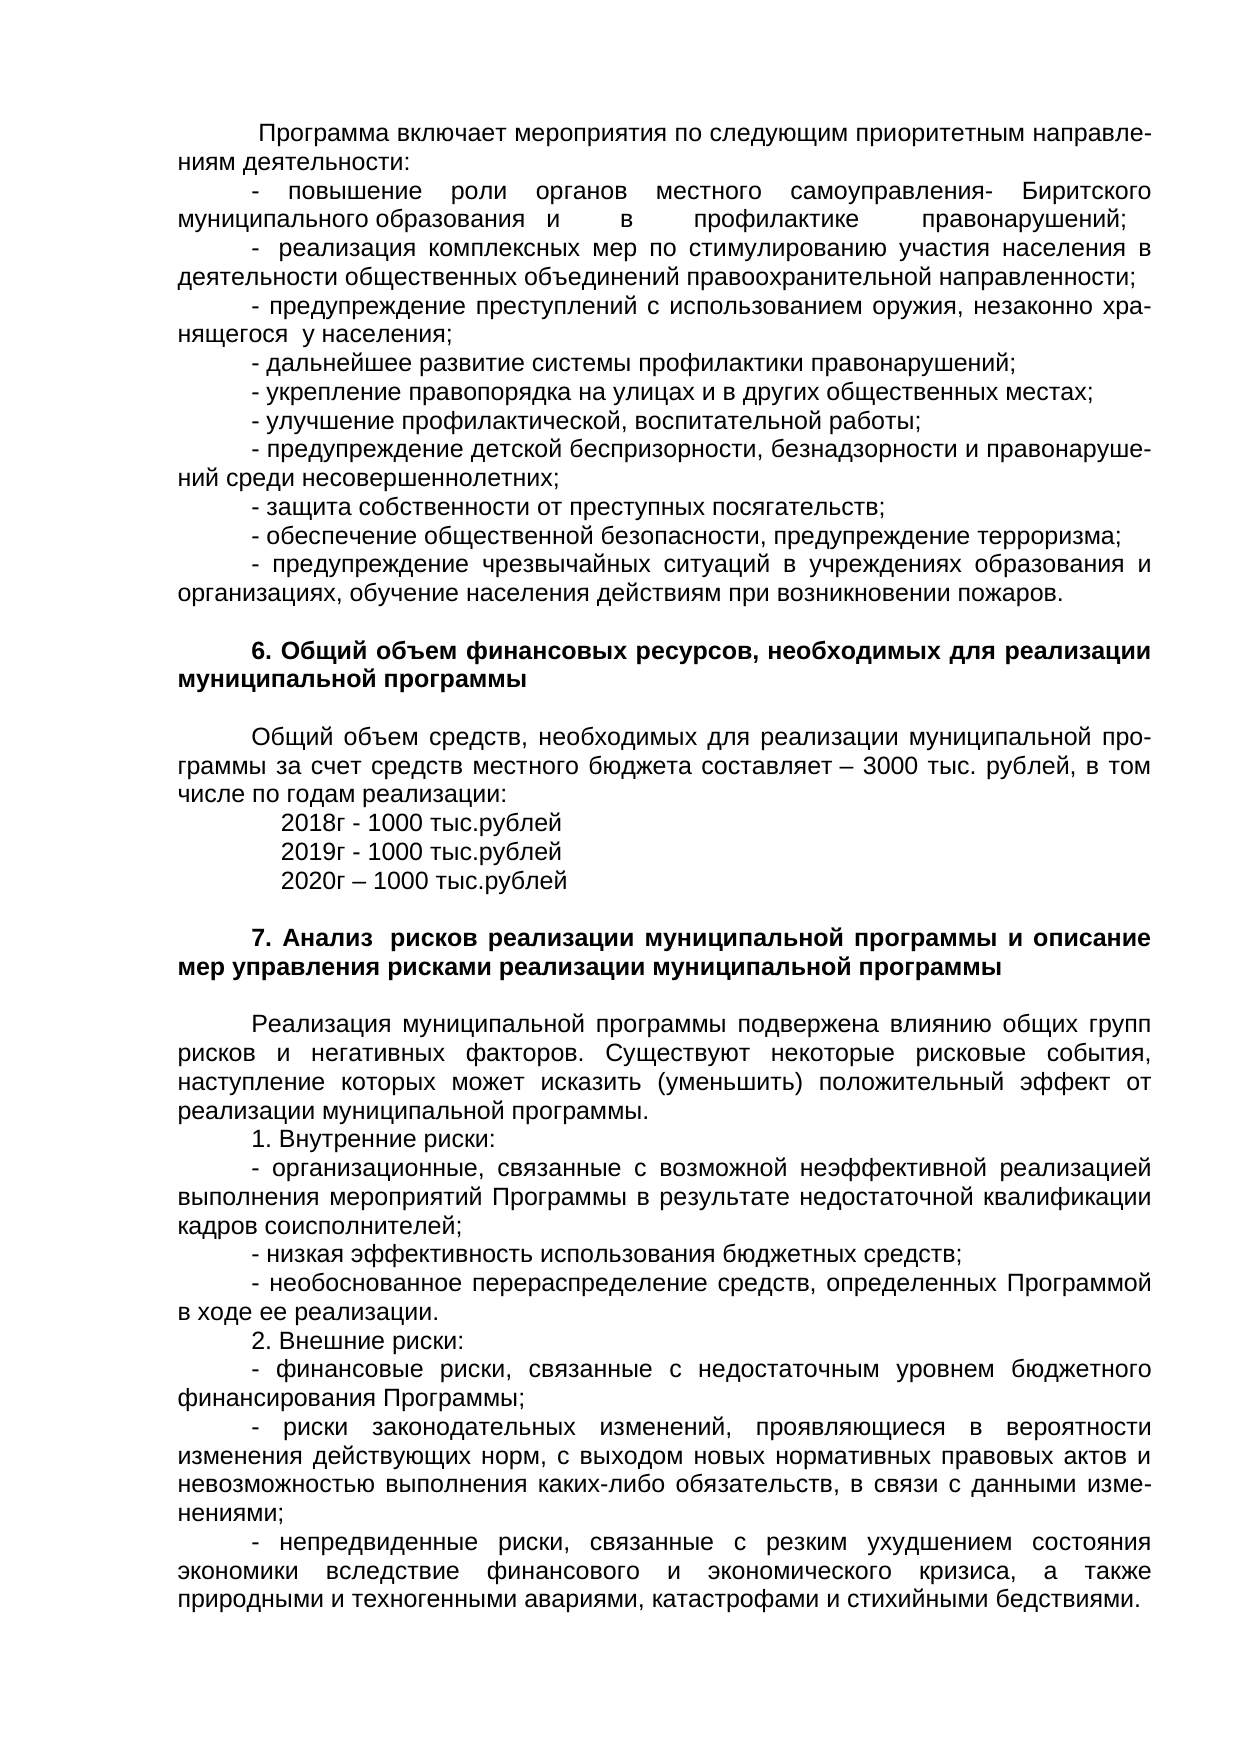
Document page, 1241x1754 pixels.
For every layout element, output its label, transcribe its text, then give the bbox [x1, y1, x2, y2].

text - повышение роли органов местного самоуправления- Биритского муниципального образования и в профилактике правонарушений; [177, 176, 1152, 233]
text 1. Внутренние риски: [177, 1124, 1152, 1153]
text - необоснованное перераспределение средств, определенных Программой в ходе ее реализации. [177, 1268, 1152, 1326]
text - предупреждение детской беспризорности, безнадзорности и правонарушений среди несовершеннолетних; [177, 434, 1152, 492]
text - непредвиденные риски, связанные с резким ухудшением состояния экономики вследствие финансового и экономического кризиса, а также природными и техногенными авариями, катастрофами и стихийными бедствиями. [177, 1527, 1152, 1613]
text - финансовые риски, связанные с недостаточным уровнем бюджетного финансирования Программы; [177, 1354, 1152, 1412]
text - предупреждение чрезвычайных ситуаций в учреждениях образования и организациях, обучение населения действиям при возникновении пожаров. [177, 549, 1152, 607]
text - дальнейшее развитие системы профилактики правонарушений; [177, 348, 1152, 377]
text Программа включает мероприятия по следующим приоритетным направлениям деятельности: [177, 118, 1152, 176]
text Реализация муниципальной программы подвержена влиянию общих групп рисков и негативных факторов. Существуют некоторые рисковые события, наступление которых может исказить (уменьшить) положительный эффект от реализации муниципальной программы. [177, 1009, 1152, 1124]
text 2. Внешние риски: [177, 1326, 1152, 1354]
text - улучшение профилактической, воспитательной работы; [177, 406, 1152, 434]
text - предупреждение преступлений с использованием оружия, незаконно хранящегося у населения; [177, 291, 1152, 348]
text 7. Анализ рисков реализации муниципальной программы и описание мер управления рисками реализации муниципальной программы [177, 923, 1152, 981]
text 2019г - 1000 тыс.рублей [177, 837, 1152, 866]
text - реализация комплексных мер по стимулированию участия населения в деятельности общественных объединений правоохранительной направленности; [177, 233, 1152, 291]
text Общий объем средств, необходимых для реализации муниципальной программы за счет средств местного бюджета составляет – 3000 тыс. рублей, в том числе по годам реализации: [177, 722, 1152, 808]
text - низкая эффективность использования бюджетных средств; [177, 1239, 1152, 1268]
text 2018г - 1000 тыс.рублей [177, 808, 1152, 837]
text - организационные, связанные с возможной неэффективной реализацией выполнения мероприятий Программы в результате недостаточной квалификации кадров соисполнителей; [177, 1153, 1152, 1239]
text - укрепление правопорядка на улицах и в других общественных местах; [177, 377, 1152, 406]
text - риски законодательных изменений, проявляющиеся в вероятности изменения действующих норм, с выходом новых нормативных правовых актов и невозможностью выполнения каких-либо обязательств, в связи с данными изменениями; [177, 1412, 1152, 1527]
text - защита собственности от преступных посягательств; [177, 492, 1152, 521]
text 2020г – 1000 тыс.рублей [177, 866, 1152, 894]
text - обеспечение общественной безопасности, предупреждение терроризма; [177, 521, 1152, 549]
text 6. Общий объем финансовых ресурсов, необходимых для реализации муниципальной программы [177, 636, 1152, 693]
